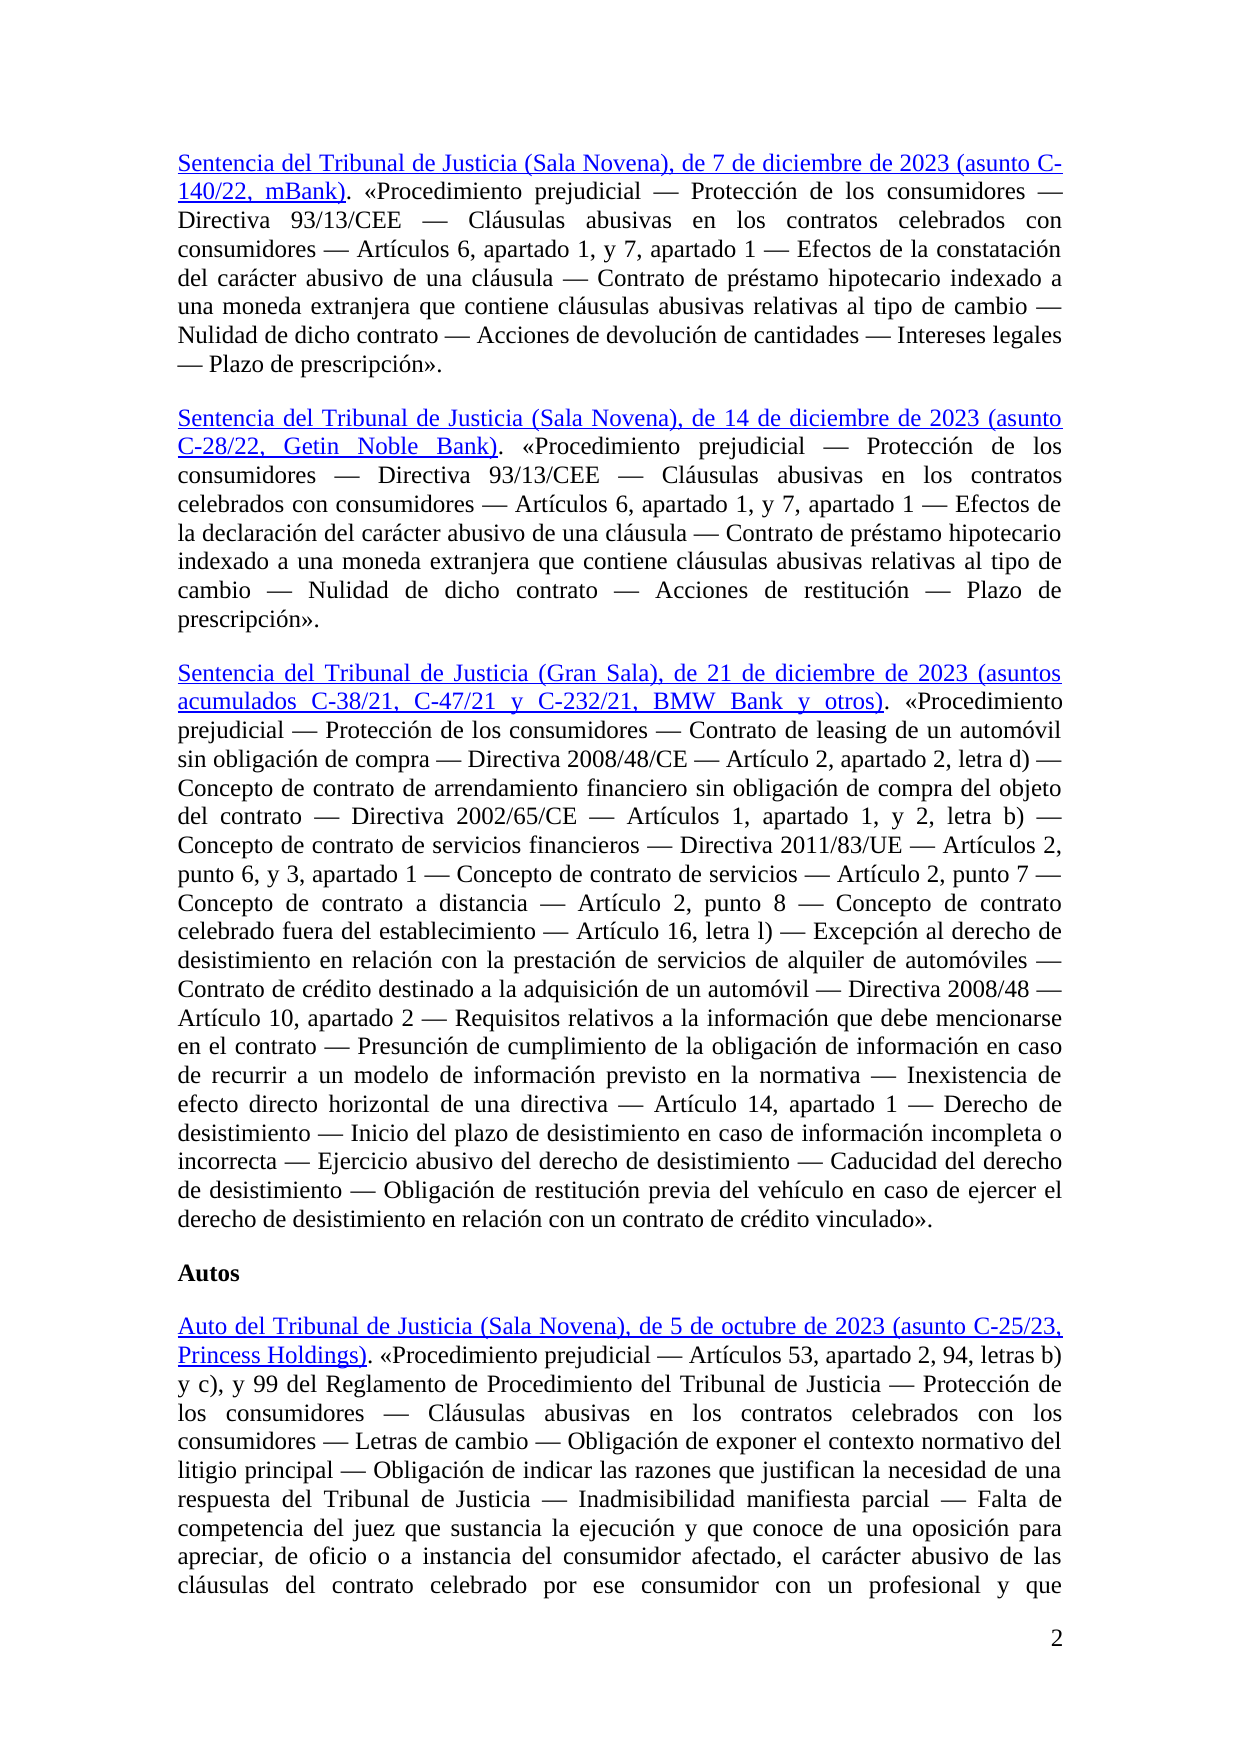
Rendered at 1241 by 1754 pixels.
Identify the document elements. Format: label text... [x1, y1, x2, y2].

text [177, 1337, 1063, 1599]
text Autos [177, 1258, 1063, 1286]
text Sentencia del Tribunal de Justicia (Gran Sala), de 21 de diciembre de 2023 (asuntos acumulados C-38/21, C-47/21 y C-232/21, BMW Bank y otros). «Procedimiento prejudicial — Protección de los consumidores — Contrato de leasing de un automóvil sin obligación de compra — Directiva 2008/48/CE — Artículo 2, apartado 2, letra d) — Concepto de contrato de arrendamiento financiero sin obligación de compra del objeto del contrato — Directiva 2002/65/CE — Artículos 1, apartado 1, y 2, letra b) — Concepto de contrato de servicios financieros — Directiva 2011/83/UE — Artículos 2, punto 6, y 3, apartado 1 — Concepto de contrato de servicios — Artículo 2, punto 7 — Concepto de contrato a distancia — Artículo 2, punto 8 — Concepto de contrato celebrado fuera del establecimiento — Artículo 16, letra l) — Excepción al derecho de desistimiento en relación con la prestación de servicios de alquiler de automóviles — Contrato de crédito destinado a la adquisición de un automóvil — Directiva 2008/48 — Artículo 10, apartado 2 — Requisitos relativos a la información que debe mencionarse en el contrato — Presunción de cumplimiento de la obligación de información en caso de recurrir a un modelo de información previsto en la normativa — Inexistencia de efecto directo horizontal de una directiva — Artículo 14, apartado 1 — Derecho de desistimiento — Inicio del plazo de desistimiento en caso de información incompleta o incorrecta — Ejercicio abusivo del derecho de desistimiento — Caducidad del derecho de desistimiento — Obligación de restitución previa del vehículo en caso de ejercer el derecho de desistimiento en relación con un contrato de crédito vinculado». [177, 658, 1063, 1233]
text Sentencia del Tribunal de Justicia (Sala Novena), de 14 de diciembre de 2023 (asunto C-28/22, Getin Noble Bank). «Procedimiento prejudicial — Protección de los consumidores — Directiva 93/13/CEE — Cláusulas abusivas en los contratos celebrados con consumidores — Artículos 6, apartado 1, y 7, apartado 1 — Efectos de la declaración del carácter abusivo de una cláusula — Contrato de préstamo hipotecario indexado a una moneda extranjera que contiene cláusulas abusivas relativas al tipo de cambio — Nulidad de dicho contrato — Acciones de restitución — Plazo de prescripción». [177, 429, 1063, 633]
text Sentencia del Tribunal de Justicia (Sala Novena), de 7 de diciembre de 2023 (asunto C-140/22, mBank). «Procedimiento prejudicial — Protección de los consumidores — Directiva 93/13/CEE — Cláusulas abusivas en los contratos celebrados con consumidores — Artículos 6, apartado 1, y 7, apartado 1 — Efectos de la constatación del carácter abusivo de una cláusula — Contrato de préstamo hipotecario indexado a una moneda extranjera que contiene cláusulas abusivas relativas al tipo de cambio — Nulidad de dicho contrato — Acciones de devolución de cantidades — Intereses legales — Plazo de prescripción». [177, 174, 1063, 378]
